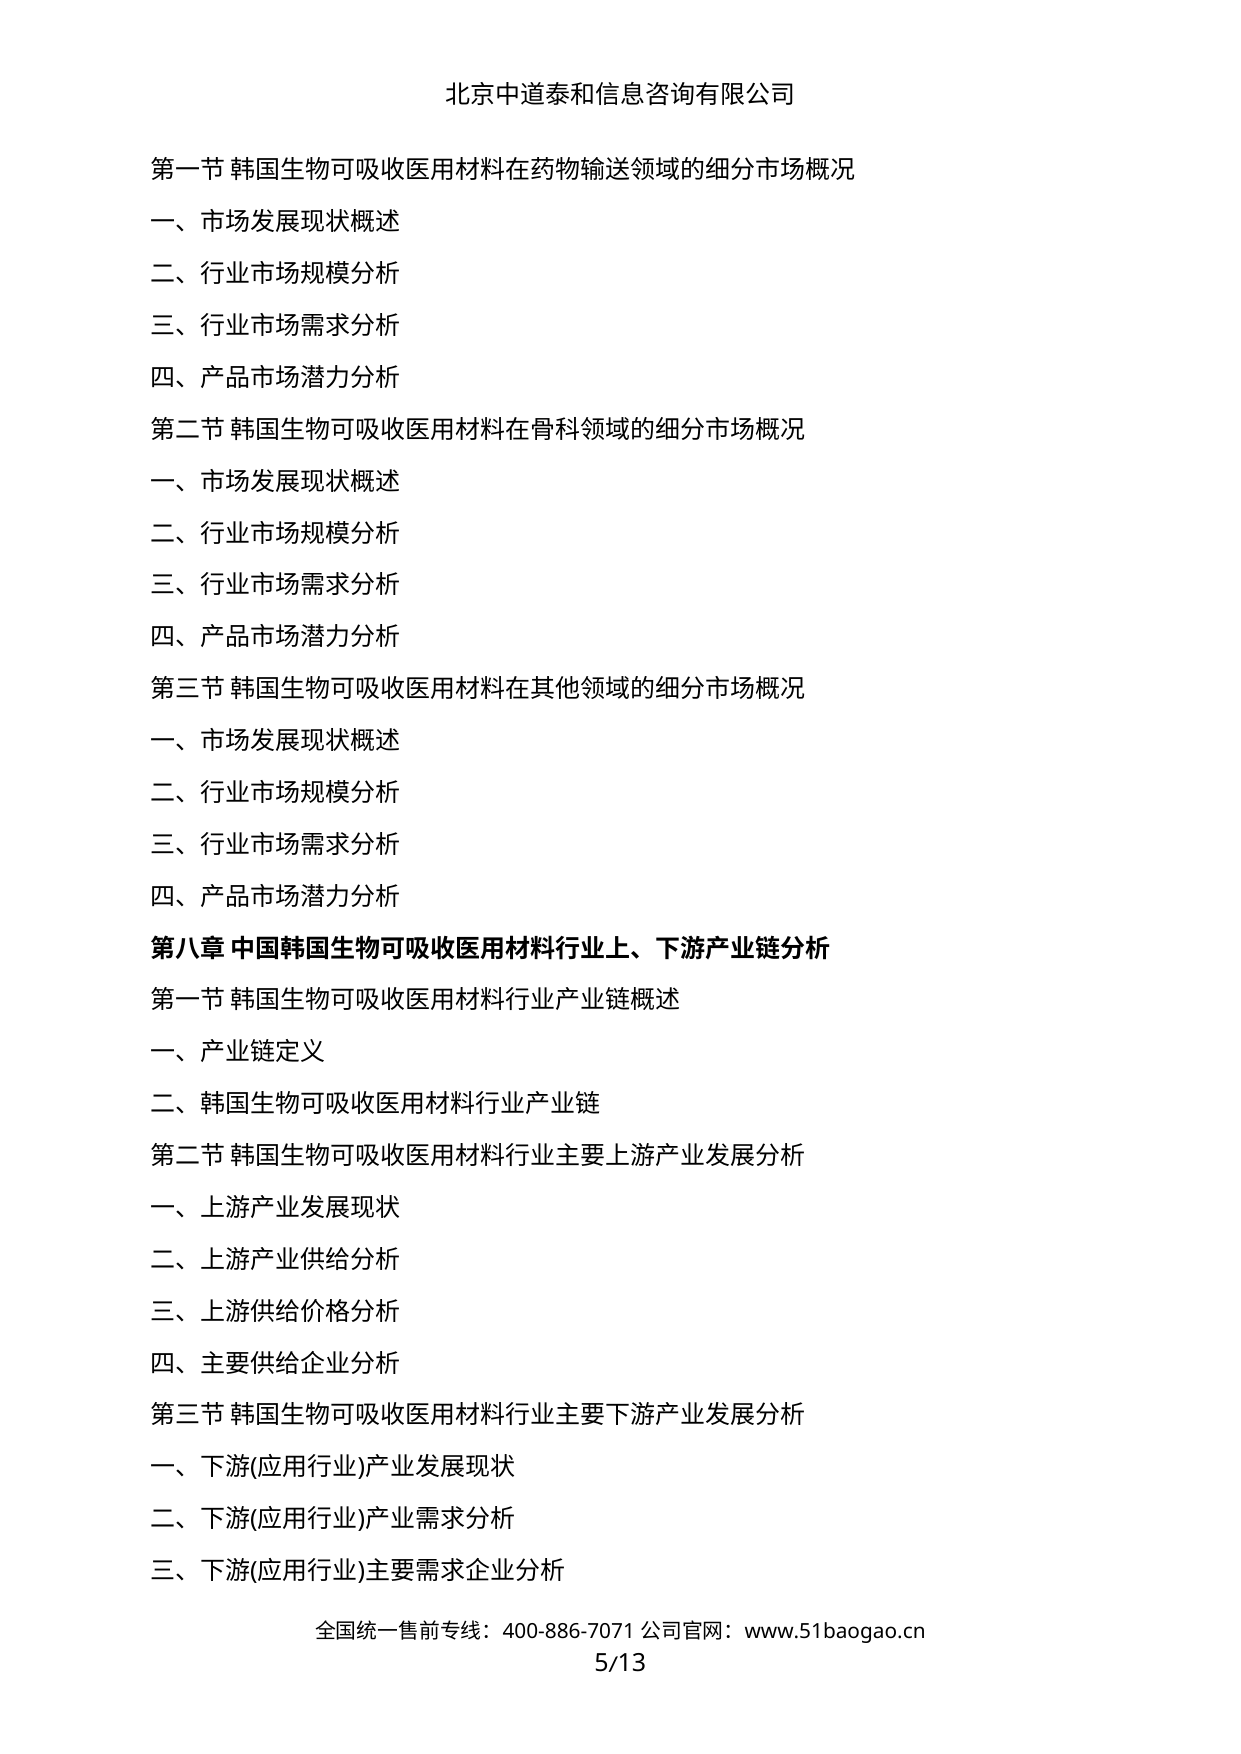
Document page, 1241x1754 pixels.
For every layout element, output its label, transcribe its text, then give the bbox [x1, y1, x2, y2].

text 三、下游(应用行业)主要需求企业分析 [150, 1551, 1090, 1587]
text 二、韩国生物可吸收医用材料行业产业链 [150, 1084, 1090, 1120]
text 二、行业市场规模分析 [150, 254, 1090, 290]
text 四、产品市场潜力分析 [150, 357, 1090, 394]
text 第二节 韩国生物可吸收医用材料行业主要上游产业发展分析 [150, 1136, 1090, 1172]
text 二、行业市场规模分析 [150, 513, 1090, 549]
text 第三节 韩国生物可吸收医用材料在其他领域的细分市场概况 [150, 669, 1090, 705]
text 一、下游(应用行业)产业发展现状 [150, 1447, 1090, 1483]
text 一、市场发展现状概述 [150, 202, 1090, 238]
text 一、上游产业发展现状 [150, 1187, 1090, 1224]
text 四、产品市场潜力分析 [150, 876, 1090, 912]
text 二、下游(应用行业)产业需求分析 [150, 1499, 1090, 1535]
text 第三节 韩国生物可吸收医用材料行业主要下游产业发展分析 [150, 1395, 1090, 1431]
text 四、主要供给企业分析 [150, 1343, 1090, 1379]
text 四、产品市场潜力分析 [150, 617, 1090, 653]
text 一、市场发展现状概述 [150, 461, 1090, 497]
text 三、行业市场需求分析 [150, 306, 1090, 342]
text 第二节 韩国生物可吸收医用材料在骨科领域的细分市场概况 [150, 409, 1090, 446]
text 二、上游产业供给分析 [150, 1239, 1090, 1276]
text 第一节 韩国生物可吸收医用材料在药物输送领域的细分市场概况 [150, 150, 1090, 186]
text 三、行业市场需求分析 [150, 824, 1090, 861]
text 第一节 韩国生物可吸收医用材料行业产业链概述 [150, 980, 1090, 1016]
text 一、产业链定义 [150, 1032, 1090, 1068]
text 三、上游供给价格分析 [150, 1291, 1090, 1327]
text 二、行业市场规模分析 [150, 772, 1090, 809]
text 一、市场发展现状概述 [150, 721, 1090, 757]
text 三、行业市场需求分析 [150, 565, 1090, 601]
text 第八章 中国韩国生物可吸收医用材料行业上、下游产业链分析 [150, 928, 1090, 964]
